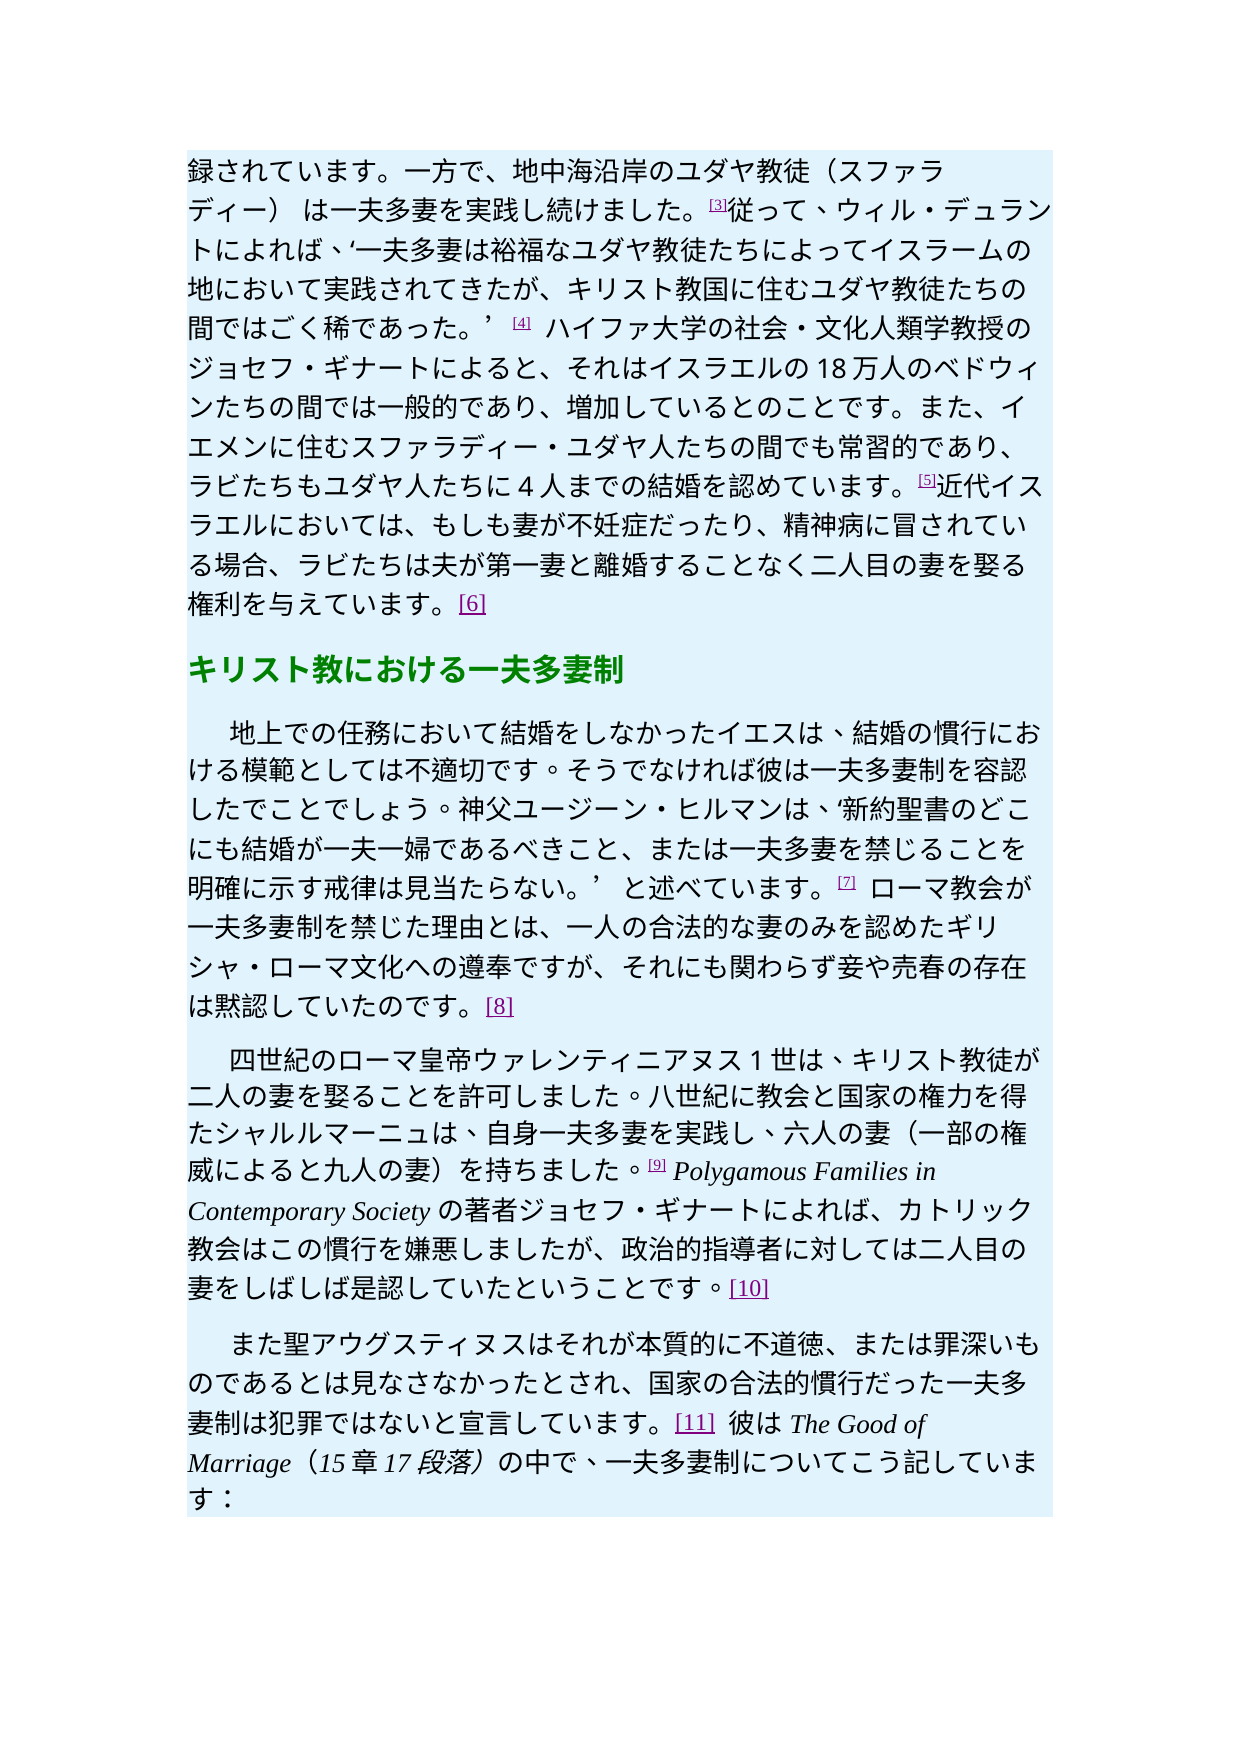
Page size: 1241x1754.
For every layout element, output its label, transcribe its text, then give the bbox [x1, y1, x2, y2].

text また聖アウグスティヌスはそれが本質的に不道徳、または罪深いものであるとは見なさなかったとされ、国家の合法的慣行だった一夫多妻制は犯罪ではないと宣言しています。[11] 彼は The Good of Marriage（15章17段落）の中で、一夫多妻制についてこう記しています： [187, 1323, 1053, 1517]
text 地上での任務において結婚をしなかったイエスは、結婚の慣行における模範としては不適切です。そうでなければ彼は一夫多妻制を容認したでことでしょう。神父ユージーン・ヒルマンは、‘新約聖書のどこにも結婚が一夫一婦であるべきこと、または一夫多妻を禁じることを明確に示す戒律は見当たらない。’と述べています。[7] ローマ教会が一夫多妻制を禁じた理由とは、一人の合法的な妻のみを認めたギリシャ・ローマ文化への遵奉ですが、それにも関わらず妾や売春の存在は黙認していたのです。[8] [187, 714, 1053, 1024]
subtitle キリスト教における一夫多妻制 [187, 648, 1053, 691]
text 四世紀のローマ皇帝ウァレンティニアヌス1世は、キリスト教徒が二人の妻を娶ることを許可しました。八世紀に教会と国家の権力を得たシャルルマーニュは、自身一夫多妻を実践し、六人の妻（一部の権威によると九人の妻）を持ちました。[9] Polygamous Families in Contemporary Society の著者ジョセフ・ギナートによれば、カトリック教会はこの慣行を嫌悪しましたが、政治的指導者に対しては二人目の妻をしばしば是認していたということです。[10] [187, 1041, 1053, 1306]
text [187, 150, 1053, 622]
